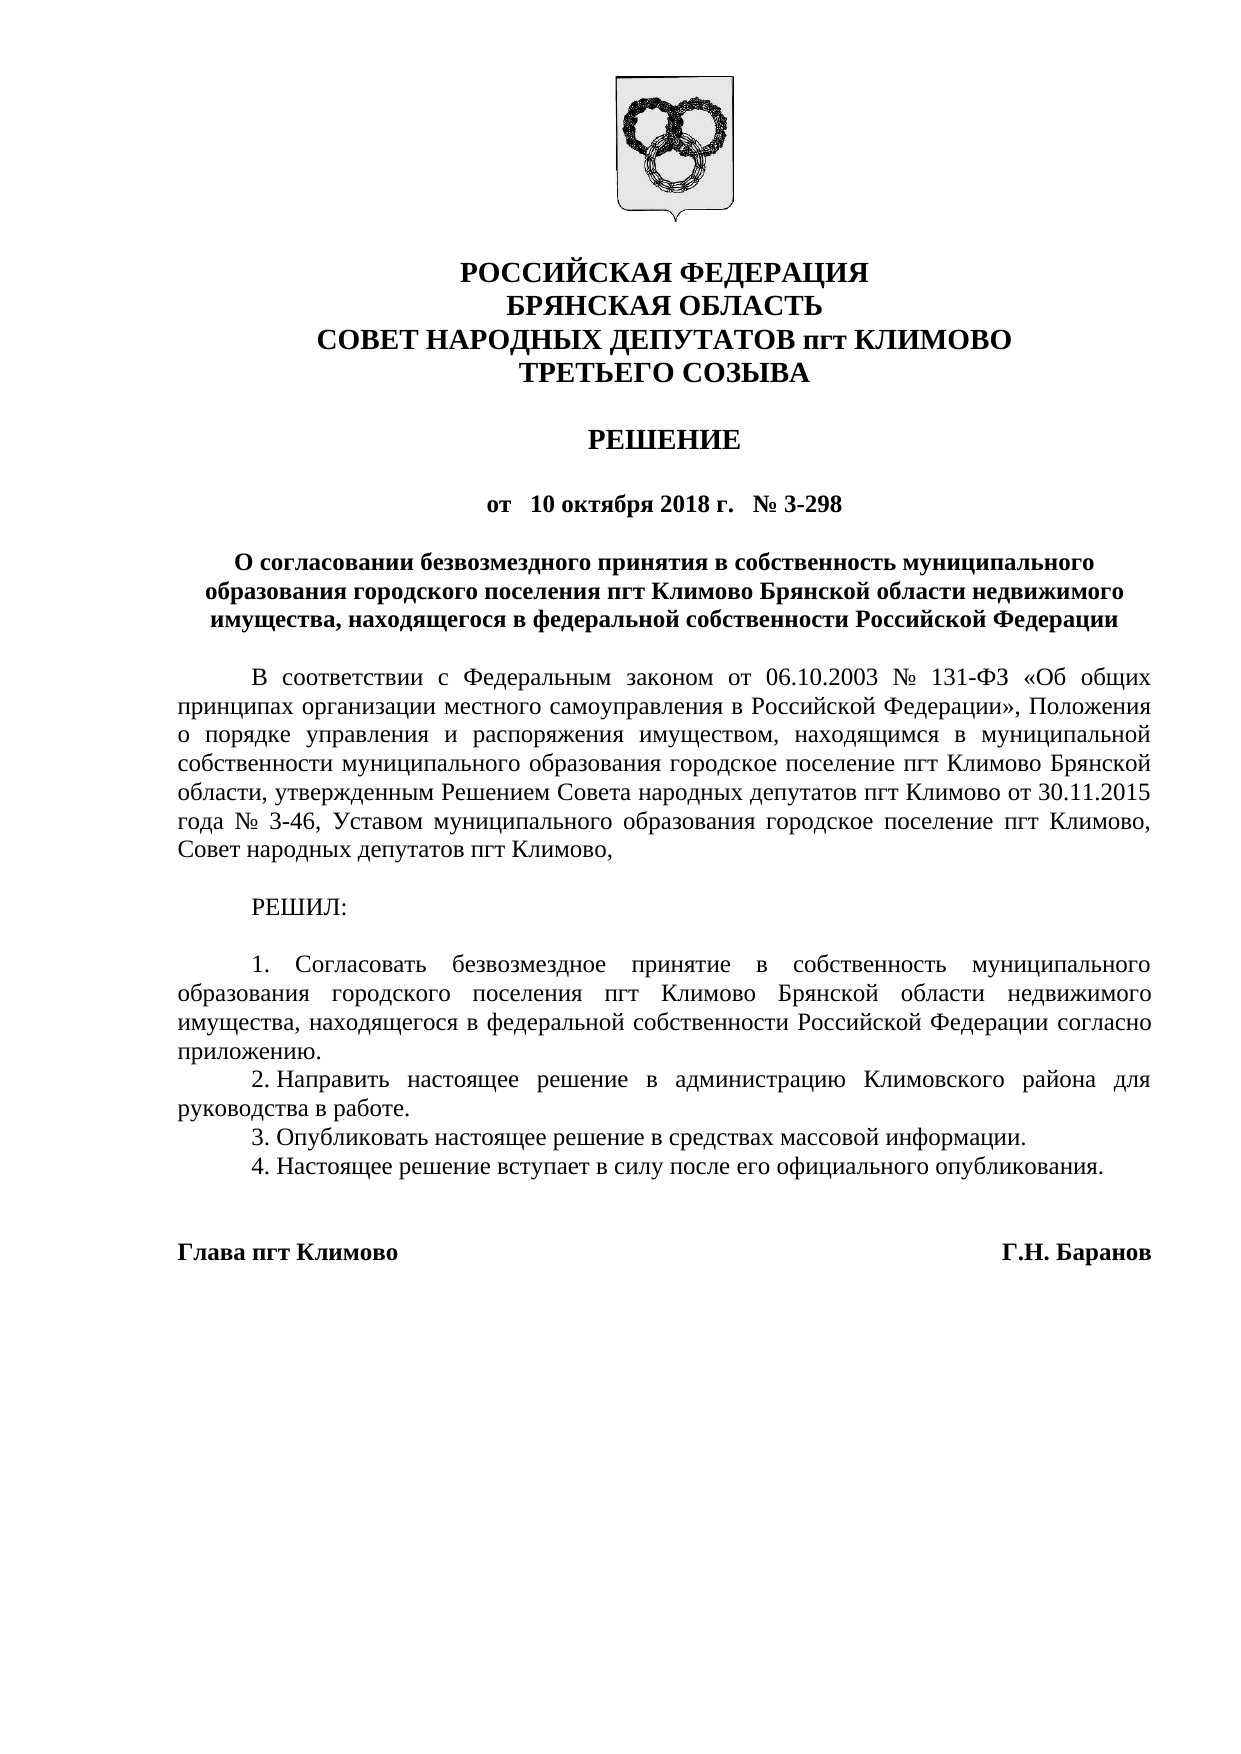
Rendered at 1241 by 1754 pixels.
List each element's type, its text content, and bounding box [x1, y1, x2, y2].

text РОССИЙСКАЯ ФЕДЕРАЦИЯ [177, 255, 1152, 288]
text РЕШЕНИЕ [177, 422, 1152, 456]
table_header Г.Н. Баранов [664, 1237, 1163, 1266]
text 2. Направить настоящее решение в администрацию Климовского района для руководства в работе. [177, 1064, 1152, 1122]
text 3. Опубликовать настоящее решение в средствах массовой информации. [177, 1122, 1152, 1151]
text от 10 октября 2018 г. № 3-298 [177, 489, 1152, 518]
text 4. Настоящее решение вступает в силу после его официального опубликования. [177, 1151, 1152, 1179]
text ТРЕТЬЕГО СОЗЫВА [177, 355, 1152, 389]
text В соответствии с Федеральным законом от 06.10.2003 № 131-ФЗ «Об общих принципах организации местного самоуправления в Российской Федерации», Положения о порядке управления и распоряжения имуществом, находящимся в муниципальной собственности муниципального образования городское поселение пгт Климово Брянской области, утвержденным Решением Совета народных депутатов пгт Климово от 30.11.2015 года № 3-46, Уставом муниципального образования городское поселение пгт Климово, Совет народных депутатов пгт Климово, [177, 662, 1152, 863]
text СОВЕТ НАРОДНЫХ ДЕПУТАТОВ пгт КЛИМОВО [177, 322, 1152, 355]
table_header Глава пгт Климово [166, 1237, 664, 1266]
title О согласовании безвозмездного принятия в собственность муниципального образования городского поселения пгт Климово Брянской области недвижимого имущества, находящегося в федеральной собственности Российской Федерации [177, 547, 1152, 633]
text БРЯНСКАЯ ОБЛАСТЬ [177, 288, 1152, 322]
text РЕШИЛ: [177, 892, 1152, 921]
text 1. Согласовать безвозмездное принятие в собственность муниципального образования городского поселения пгт Климово Брянской области недвижимого имущества, находящегося в федеральной собственности Российской Федерации согласно приложению. [177, 949, 1152, 1064]
